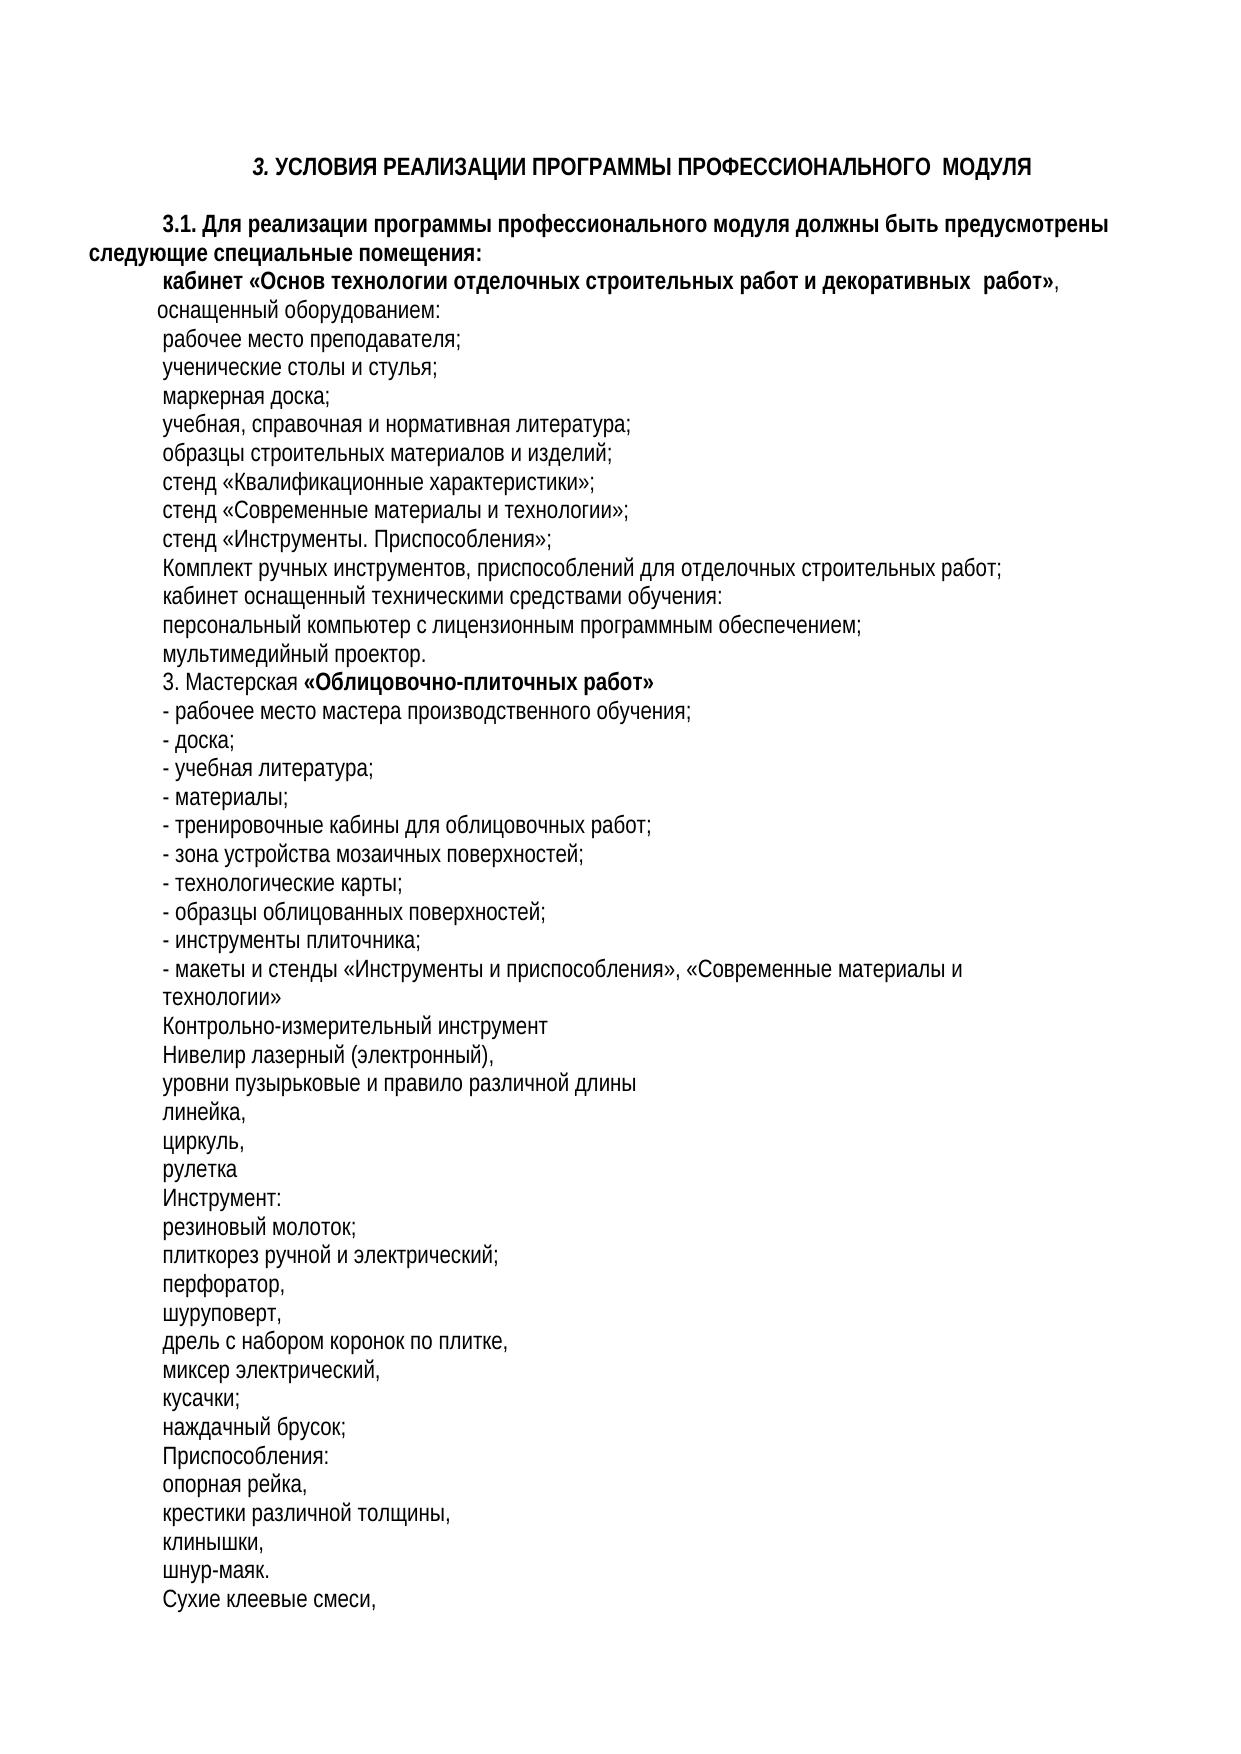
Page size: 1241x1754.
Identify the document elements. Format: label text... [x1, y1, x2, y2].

text - доска; [89, 724, 1196, 753]
text рабочее место преподавателя; [162, 323, 1196, 352]
text - макеты и стенды «Инструменты и приспособления», «Современные материалы и [89, 954, 1196, 982]
text оснащенный оборудованием: [89, 295, 1196, 323]
text маркерная доска; [162, 381, 1196, 409]
text Контрольно-измерительный инструмент [89, 1011, 1196, 1040]
text мультимедийный проектор. [162, 639, 1196, 667]
text 3. УСЛОВИЯ РЕАЛИЗАЦИИ ПРОГРАММЫ ПРОФЕССИОНАЛЬНОГО МОДУЛЯ [89, 152, 1196, 180]
text кабинет оснащенный техническими средствами обучения: [89, 581, 1196, 610]
text 3. Мастерская «Облицовочно-плиточных работ» [89, 667, 1196, 696]
text наждачный брусок; [89, 1412, 1196, 1441]
text - учебная литература; [89, 753, 1196, 782]
text рулетка [89, 1154, 1196, 1183]
text - инструменты плиточника; [89, 925, 1196, 954]
text Комплект ручных инструментов, приспособлений для отделочных строительных работ; [162, 553, 1196, 581]
text Инструмент: [89, 1183, 1196, 1212]
text Нивелир лазерный (электронный), [89, 1040, 1196, 1068]
text уровни пузырьковые и правило различной длины [89, 1068, 1196, 1097]
text учебная, справочная и нормативная литература; [162, 409, 1196, 438]
text миксер электрический, [89, 1355, 1196, 1383]
text Приспособления: [89, 1441, 1196, 1469]
text опорная рейка, [89, 1469, 1196, 1498]
text персональный компьютер с лицензионным программным обеспечением; [162, 610, 1196, 639]
text ученические столы и стулья; [162, 352, 1196, 381]
text линейка, [89, 1097, 1196, 1126]
text циркуль, [89, 1126, 1196, 1154]
text - материалы; [89, 782, 1196, 811]
text - образцы облицованных поверхностей; [89, 896, 1196, 925]
text технологии» [89, 982, 1196, 1011]
text стенд «Инструменты. Приспособления»; [162, 524, 1196, 553]
text 3.1. Для реализации программы профессионального модуля должны быть предусмотрены следующие специальные помещения: [89, 209, 1196, 266]
text перфоратор, [89, 1269, 1196, 1297]
text - технологические карты; [89, 868, 1196, 896]
text кабинет «Основ технологии отделочных строительных работ и декоративных работ», [89, 266, 1196, 295]
text плиткорез ручной и электрический; [89, 1240, 1196, 1269]
text дрель с набором коронок по плитке, [89, 1326, 1196, 1355]
text - рабочее место мастера производственного обучения; [89, 696, 1196, 724]
text - зона устройства мозаичных поверхностей; [89, 839, 1196, 868]
text Сухие клеевые смеси, [89, 1584, 1196, 1613]
text - тренировочные кабины для облицовочных работ; [89, 811, 1196, 839]
text кусачки; [89, 1383, 1196, 1412]
text стенд «Современные материалы и технологии»; [162, 495, 1196, 524]
text крестики различной толщины, [89, 1498, 1196, 1527]
text клинышки, [89, 1527, 1196, 1555]
text стенд «Квалификационные характеристики»; [162, 467, 1196, 495]
text образцы строительных материалов и изделий; [162, 438, 1196, 467]
text шуруповерт, [89, 1297, 1196, 1326]
text резиновый молоток; [89, 1212, 1196, 1240]
text шнур-маяк. [89, 1555, 1196, 1584]
